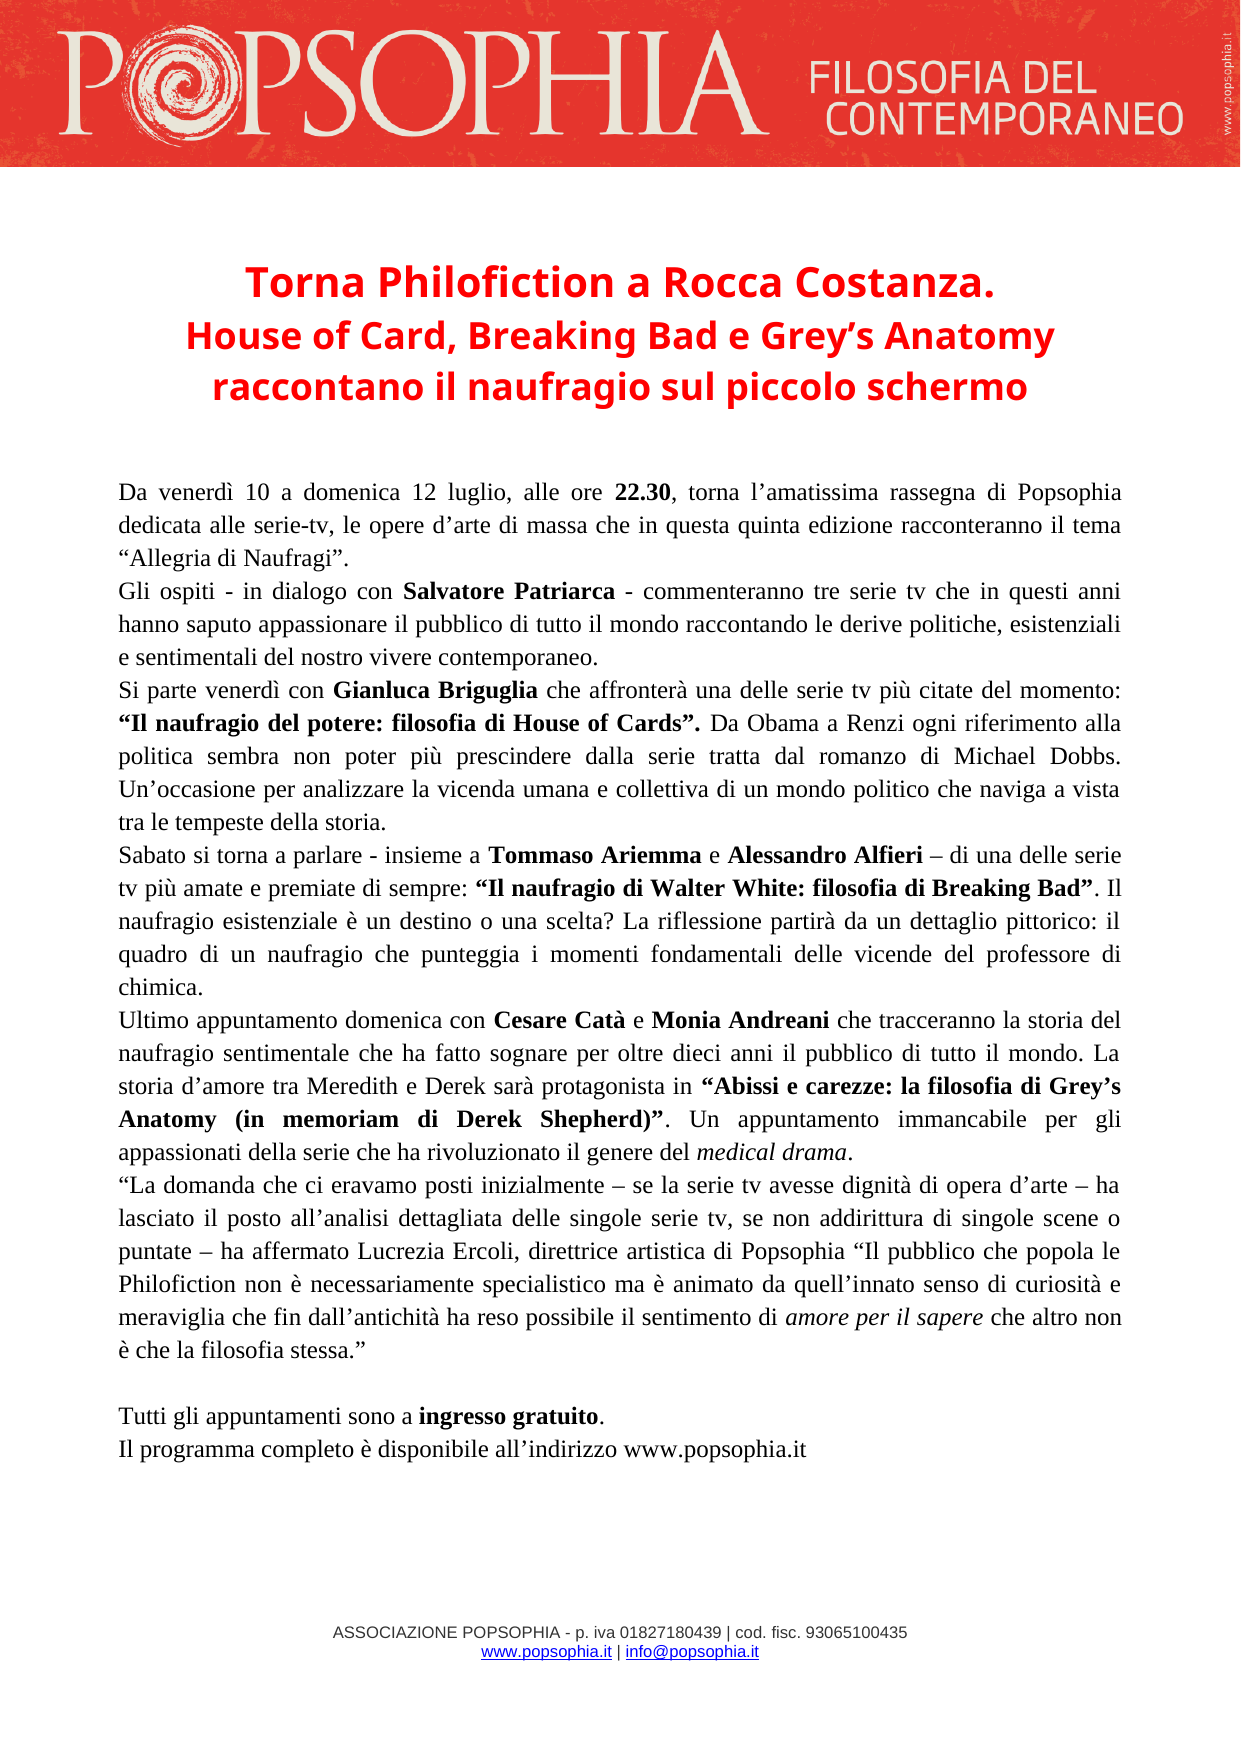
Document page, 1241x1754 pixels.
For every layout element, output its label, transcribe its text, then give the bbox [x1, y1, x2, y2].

text Il programma completo è disponibile all’indirizzo www.popsophia.it [118, 1434, 1122, 1463]
text House of Card, Breaking Bad e Grey’s Anatomy raccontano il naufragio sul piccolo schermo [118, 309, 1122, 411]
text “La domanda che ci eravamo posti inizialmente – se la serie tv avesse dignità di opera d’arte – ha lasciato il posto all’analisi dettagliata delle singole serie tv, se non addirittura di singole scene o puntate – ha affermato Lucrezia Ercoli, direttrice artistica di Popsophia “Il pubblico che popola le Philofiction non è necessariamente specialistico ma è animato da quell’innato senso di curiosità e meraviglia che fin dall’antichità ha reso possibile il sentimento di amore per il sapere che altro non è che la filosofia stessa.” [118, 1170, 1122, 1364]
text Ultimo appuntamento domenica con Cesare Catà e Monia Andreani che tracceranno la storia del naufragio sentimentale che ha fatto sognare per oltre dieci anni il pubblico di tutto il mondo. La storia d’amore tra Meredith e Derek sarà protagonista in “Abissi e carezze: la filosofia di Grey’s Anatomy (in memoriam di Derek Shepherd)”. Un appuntamento immancabile per gli appassionati della serie che ha rivoluzionato il genere del medical drama. [118, 1005, 1122, 1166]
text Sabato si torna a parlare - insieme a Tommaso Ariemma e Alessandro Alfieri – di una delle serie tv più amate e premiate di sempre: “Il naufragio di Walter White: filosofia di Breaking Bad”. Il naufragio esistenziale è un destino o una scelta? La riflessione partirà da un dettaglio pittorico: il quadro di un naufragio che punteggia i momenti fondamentali delle vicende del professore di chimica. [118, 840, 1122, 1001]
text Si parte venerdì con Gianluca Briguglia che affronterà una delle serie tv più citate del momento: “Il naufragio del potere: filosofia di House of Cards”. Da Obama a Renzi ogni riferimento alla politica sembra non poter più prescindere dalla serie tratta dal romanzo di Michael Dobbs. Un’occasione per analizzare la vicenda umana e collettiva di un mondo politico che naviga a vista tra le tempeste della storia. [118, 675, 1122, 836]
text Tutti gli appuntamenti sono a ingresso gratuito. [118, 1401, 1122, 1430]
text Torna Philofiction a Rocca Costanza. [118, 253, 1122, 309]
text Da venerdì 10 a domenica 12 luglio, alle ore 22.30, torna l’amatissima rassegna di Popsophia dedicata alle serie-tv, le opere d’arte di massa che in questa quinta edizione racconteranno il tema “Allegria di Naufragi”. [118, 477, 1122, 571]
text Gli ospiti - in dialogo con Salvatore Patriarca - commenteranno tre serie tv che in questi anni hanno saputo appassionare il pubblico di tutto il mondo raccontando le derive politiche, esistenziali e sentimentali del nostro vivere contemporaneo. [118, 576, 1122, 671]
